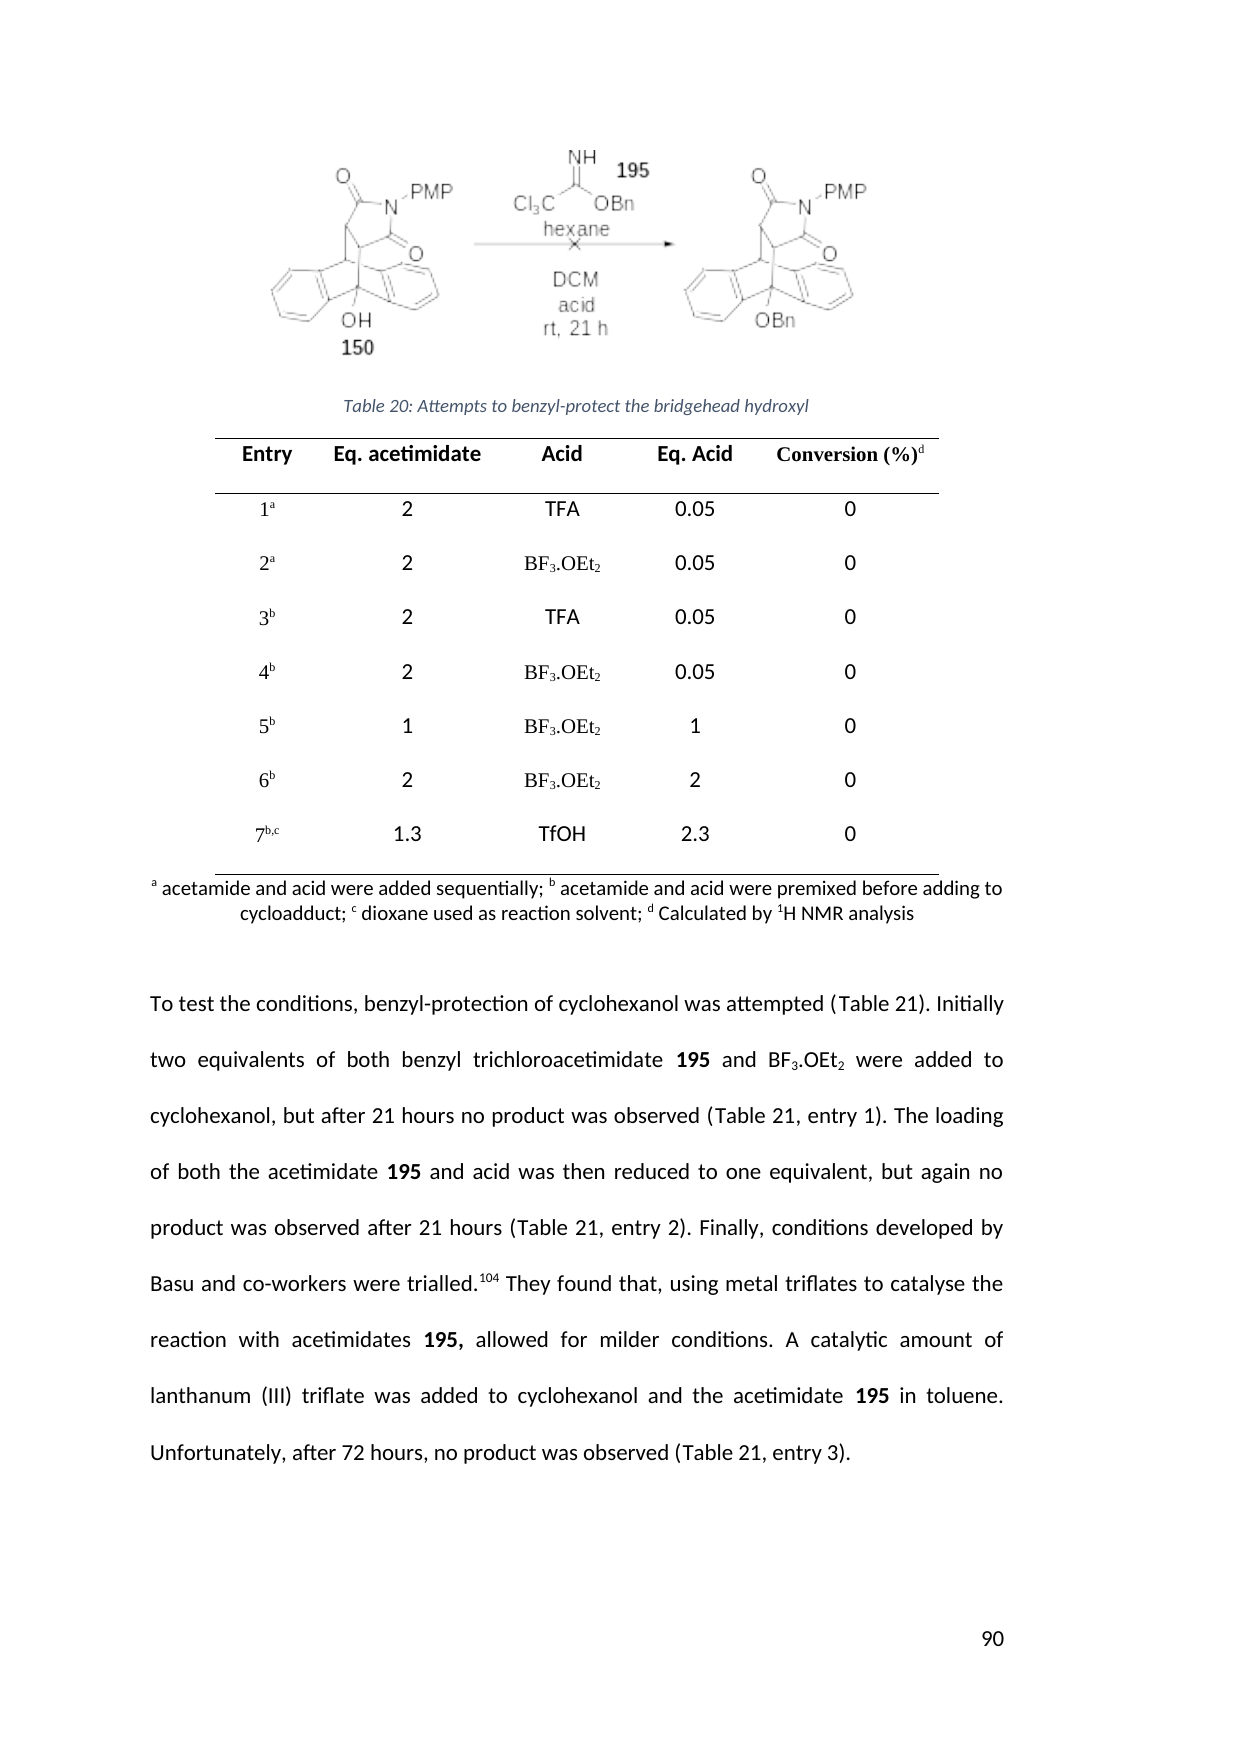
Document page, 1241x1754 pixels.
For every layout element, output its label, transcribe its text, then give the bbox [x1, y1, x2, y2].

table_header Eq. Acid [629, 439, 761, 493]
table_cell 0.05 [629, 657, 761, 711]
table_cell 0 [761, 603, 939, 657]
table_cell BF3.OEt2 [496, 711, 628, 765]
table_cell 5b [215, 711, 319, 765]
table_cell 2.3 [629, 820, 761, 874]
table_cell BF3.OEt2 [496, 657, 628, 711]
table_cell 4b [215, 657, 319, 711]
table_header Entry [215, 439, 319, 493]
table_header Eq. acetimidate [319, 439, 496, 493]
table_cell 1a [215, 494, 319, 548]
table_cell 0 [761, 657, 939, 711]
table_cell 2 [319, 765, 496, 819]
table_cell 3b [215, 603, 319, 657]
table_cell 1 [629, 711, 761, 765]
text a acetamide and acid were added sequentially; b acetamide and acid were premixed before adding to cycloadduct; c dioxane used as reaction solvent; d Calculated by 1H NMR analysis [150, 875, 1004, 926]
table_cell 2 [629, 765, 761, 819]
table_cell 2 [319, 603, 496, 657]
table_cell 2 [319, 657, 496, 711]
table_cell TfOH [496, 820, 628, 874]
text To test the conditions, benzyl-protection of cyclohexanol was attempted (Table 21). Initially two equivalents of both benzyl trichloroacetimidate 195 and BF3.OEt2 were added to cyclohexanol, but after 21 hours no product was observed (Table 21, entry 1). The loading of both the acetimidate 195 and acid was then reduced to one equivalent, but again no product was observed after 21 hours (Table 21, entry 2). Finally, conditions developed by Basu and co-workers were trialled.104 They found that, using metal triflates to catalyse the reaction with acetimidates 195, allowed for milder conditions. A catalytic amount of lanthanum (III) triflate was added to cyclohexanol and the acetimidate 195 in toluene. Unfortunately, after 72 hours, no product was observed (Table 21, entry 3). [150, 989, 1004, 1466]
table_cell 2a [215, 548, 319, 602]
table_cell 6b [215, 765, 319, 819]
table_cell TFA [496, 603, 628, 657]
table_cell BF3.OEt2 [496, 548, 628, 602]
table_cell 0 [761, 820, 939, 874]
table_cell 1 [319, 711, 496, 765]
table_cell 0.05 [629, 603, 761, 657]
table_cell BF3.OEt2 [496, 765, 628, 819]
table_cell 7b,c [215, 820, 319, 874]
table_header Acid [496, 439, 628, 493]
table_cell 0 [761, 765, 939, 819]
table_cell 0.05 [629, 548, 761, 602]
table_cell 0 [761, 548, 939, 602]
table_cell 1.3 [319, 820, 496, 874]
text Table 20: Attempts to benzyl-protect the bridgehead hydroxyl [150, 394, 1004, 417]
table_cell 2 [319, 494, 496, 548]
table_header Conversion (%)d [761, 439, 939, 493]
table_cell TFA [496, 494, 628, 548]
table_cell 0 [761, 494, 939, 548]
table_cell 0.05 [629, 494, 761, 548]
table_cell 2 [319, 548, 496, 602]
table_cell 0 [761, 711, 939, 765]
